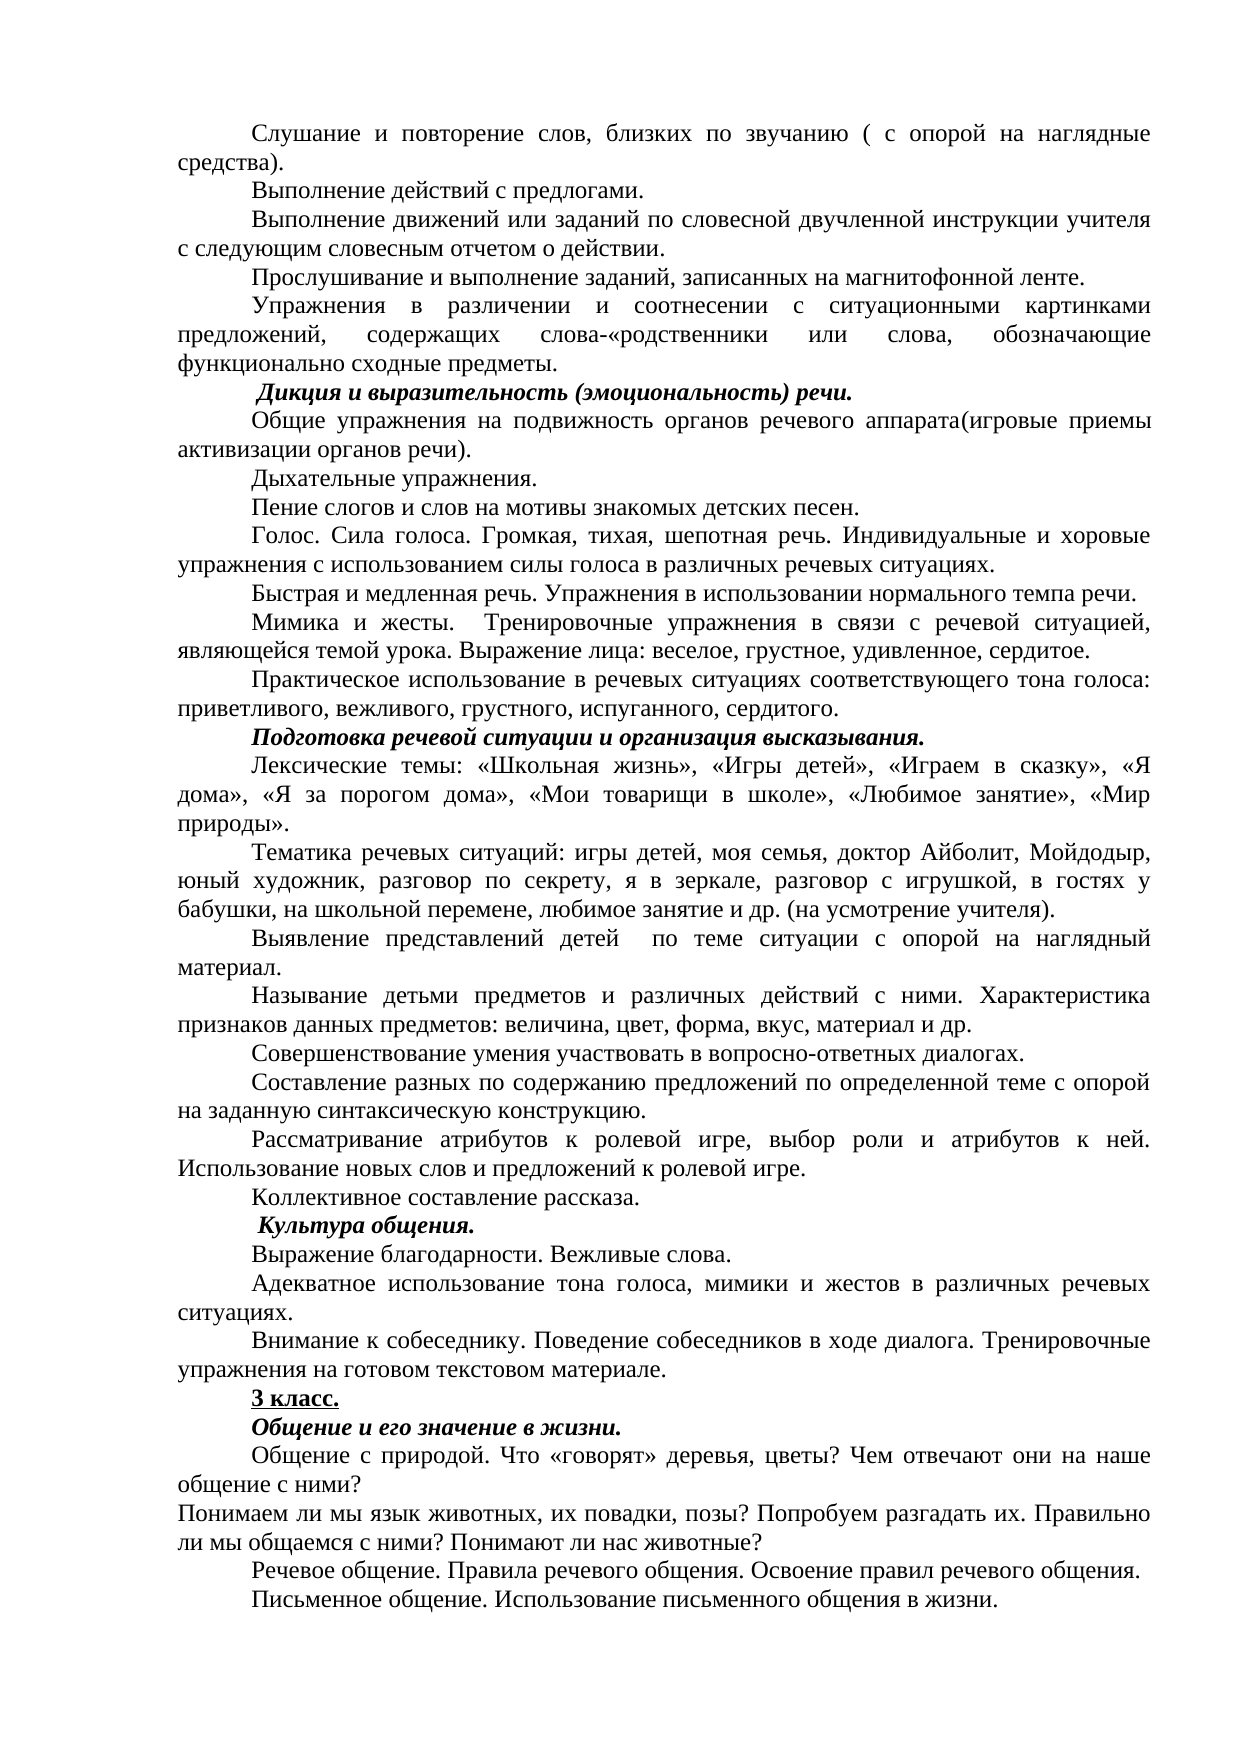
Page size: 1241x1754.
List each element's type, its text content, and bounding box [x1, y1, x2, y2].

text Рассматривание атрибутов к ролевой игре, выбор роли и атрибутов к ней. Использование новых слов и предложений к ролевой игре. [177, 1124, 1152, 1182]
text Лексические темы: «Школьная жизнь», «Игры детей», «Играем в сказку», «Я дома», «Я за порогом дома», «Мои товарищи в школе», «Любимое занятие», «Мир природы». [177, 751, 1152, 837]
text Тематика речевых ситуаций: игры детей, моя семья, доктор Айболит, Мойдодыр, юный художник, разговор по секрету, я в зеркале, разговор с игрушкой, в гостях у бабушки, на школьной перемене, любимое занятие и др. (на усмотрение учителя). [177, 837, 1152, 923]
text Речевое общение. Правила речевого общения. Освоение правил речевого общения. [177, 1556, 1152, 1584]
text Называние детьми предметов и различных действий с ними. Характеристика признаков данных предметов: величина, цвет, форма, вкус, материал и др. [177, 981, 1152, 1038]
text Составление разных по содержанию предложений по определенной теме с опорой на заданную синтаксическую конструкцию. [177, 1067, 1152, 1124]
text Мимика и жесты. Тренировочные упражнения в связи с речевой ситуацией, являющейся темой урока. Выражение лица: веселое, грустное, удивленное, сердитое. [177, 607, 1152, 664]
text 3 класс. [177, 1383, 1152, 1412]
text Выражение благодарности. Вежливые слова. [177, 1239, 1152, 1268]
text Внимание к собеседнику. Поведение собеседников в ходе диалога. Тренировочные упражнения на готовом текстовом материале. [177, 1326, 1152, 1383]
text Подготовка речевой ситуации и организация высказывания. [177, 722, 1152, 751]
text Практическое использование в речевых ситуациях соответствующего тона голоса: приветливого, вежливого, грустного, испуганного, сердитого. [177, 664, 1152, 722]
text Дикция и выразительность (эмоциональность) речи. [177, 377, 1152, 406]
text Письменное общение. Использование письменного общения в жизни. [177, 1584, 1152, 1613]
text Общие упражнения на подвижность органов речевого аппарата(игровые приемы активизации органов речи). [177, 406, 1152, 463]
text Выявление представлений детей по теме ситуации с опорой на наглядный материал. [177, 923, 1152, 981]
text Прослушивание и выполнение заданий, записанных на магнитофонной ленте. [177, 262, 1152, 291]
text Коллективное составление рассказа. [177, 1182, 1152, 1211]
text Голос. Сила голоса. Громкая, тихая, шепотная речь. Индивидуальные и хоровые упражнения с использованием силы голоса в различных речевых ситуациях. [177, 521, 1152, 578]
text Общение и его значение в жизни. [177, 1412, 1152, 1441]
text Понимаем ли мы язык животных, их повадки, позы? Попробуем разгадать их. Правильно ли мы общаемся с ними? Понимают ли нас животные? [177, 1498, 1152, 1556]
text Культура общения. [177, 1211, 1152, 1239]
text Пение слогов и слов на мотивы знакомых детских песен. [177, 492, 1152, 521]
text Выполнение действий с предлогами. [177, 176, 1152, 204]
text Дыхательные упражнения. [177, 463, 1152, 492]
text Адекватное использование тона голоса, мимики и жестов в различных речевых ситуациях. [177, 1268, 1152, 1326]
text Быстрая и медленная речь. Упражнения в использовании нормального темпа речи. [177, 578, 1152, 607]
text Общение с природой. Что «говорят» деревья, цветы? Чем отвечают они на наше общение с ними? [177, 1441, 1152, 1498]
text Упражнения в различении и соотнесении с ситуационными картинками предложений, содержащих слова-«родственники или слова, обозначающие функционально сходные предметы. [177, 291, 1152, 377]
text Совершенствование умения участвовать в вопросно-ответных диалогах. [177, 1038, 1152, 1067]
text Слушание и повторение слов, близких по звучанию ( с опорой на наглядные средства). [177, 118, 1152, 176]
text Выполнение движений или заданий по словесной двучленной инструкции учителя с следующим словесным отчетом о действии. [177, 204, 1152, 262]
